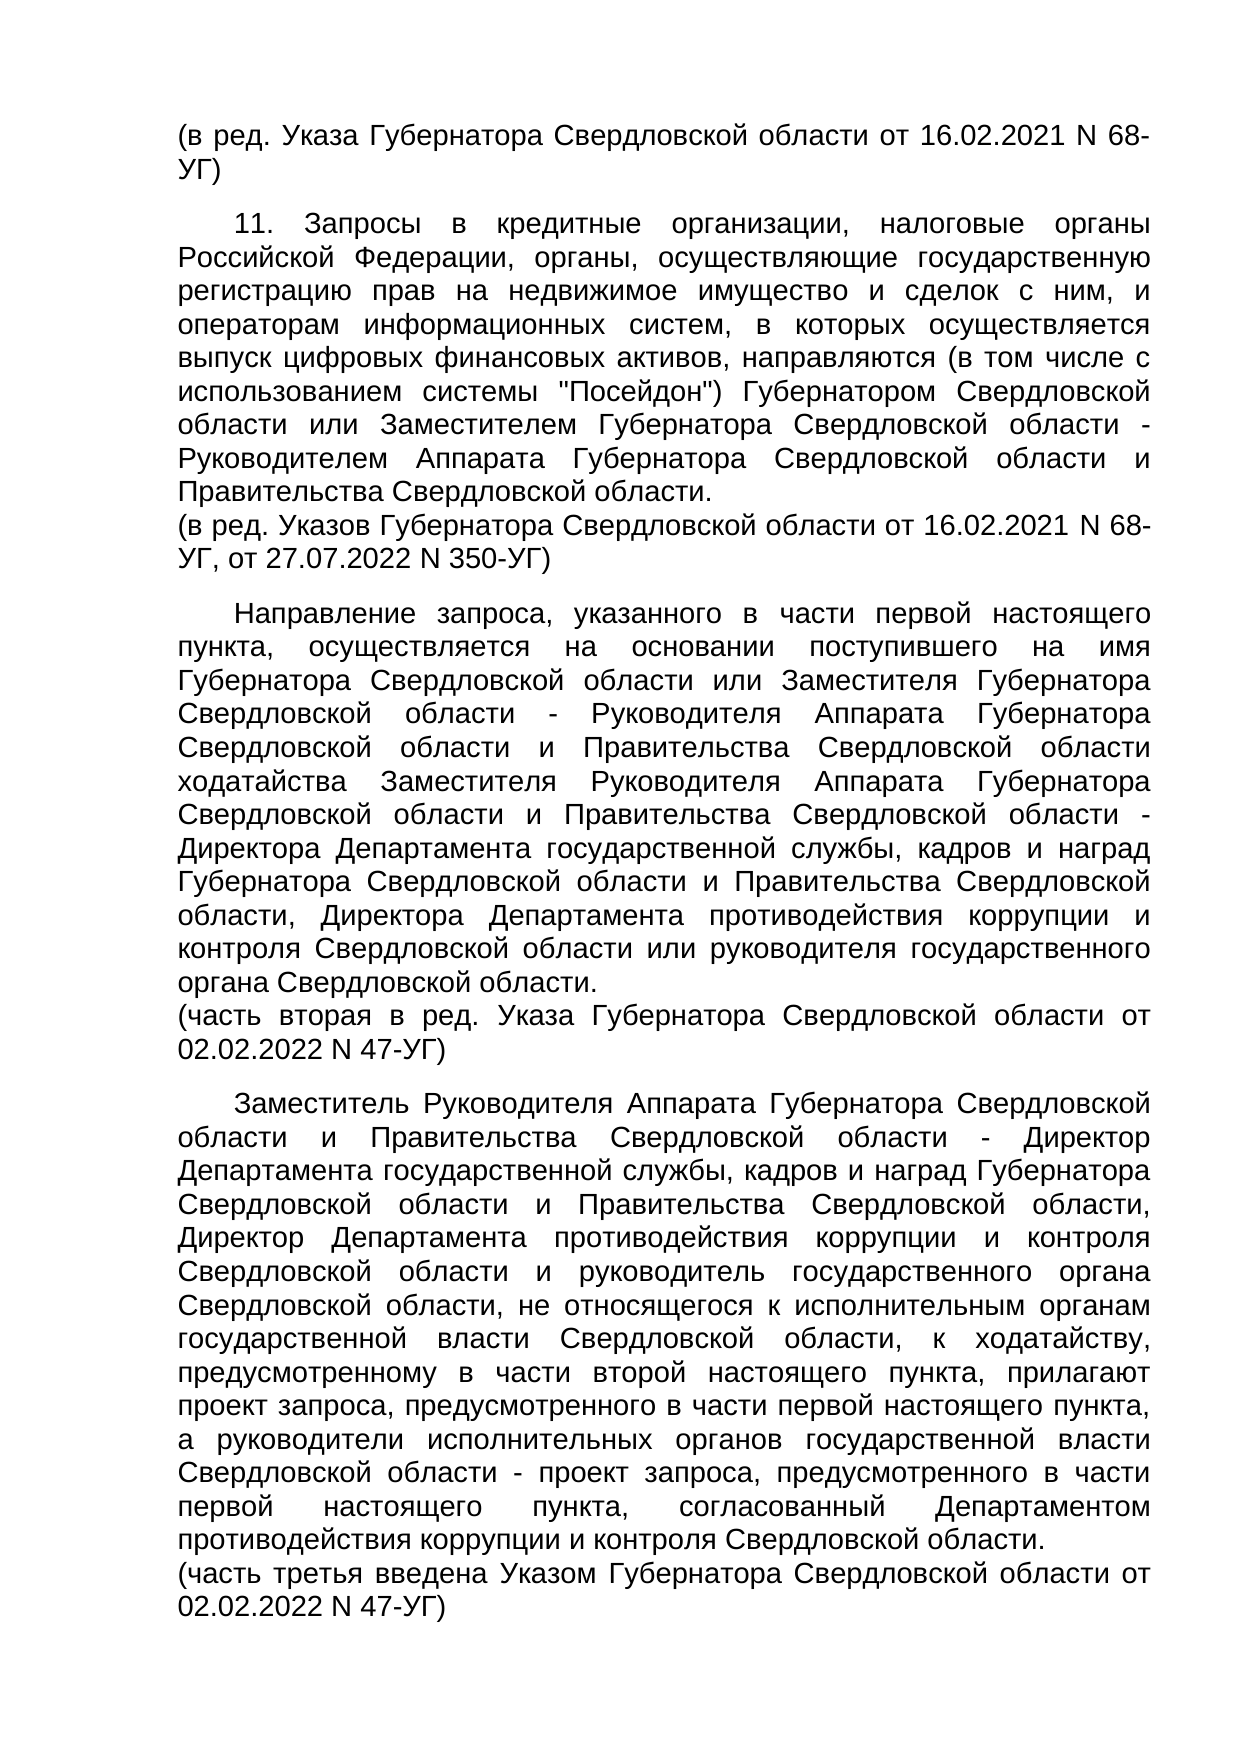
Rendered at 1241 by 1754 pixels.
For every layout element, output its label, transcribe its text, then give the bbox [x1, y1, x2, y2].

text (в ред. Указа Губернатора Свердловской области от 16.02.2021 N 68-УГ) [177, 118, 1152, 185]
text 11. Запросы в кредитные организации, налоговые органы Российской Федерации, органы, осуществляющие государственную регистрацию прав на недвижимое имущество и сделок с ним, и операторам информационных систем, в которых осуществляется выпуск цифровых финансовых активов, направляются (в том числе с использованием системы "Посейдон") Губернатором Свердловской области или Заместителем Губернатора Свердловской области - Руководителем Аппарата Губернатора Свердловской области и Правительства Свердловской области. [177, 206, 1152, 508]
text (в ред. Указов Губернатора Свердловской области от 16.02.2021 N 68-УГ, от 27.07.2022 N 350-УГ) [177, 508, 1152, 575]
text (часть третья введена Указом Губернатора Свердловской области от 02.02.2022 N 47-УГ) [177, 1556, 1152, 1623]
text Заместитель Руководителя Аппарата Губернатора Свердловской области и Правительства Свердловской области - Директор Департамента государственной службы, кадров и наград Губернатора Свердловской области и Правительства Свердловской области, Директор Департамента противодействия коррупции и контроля Свердловской области и руководитель государственного органа Свердловской области, не относящегося к исполнительным органам государственной власти Свердловской области, к ходатайству, предусмотренному в части второй настоящего пункта, прилагают проект запроса, предусмотренного в части первой настоящего пункта, а руководители исполнительных органов государственной власти Свердловской области - проект запроса, предусмотренного в части первой настоящего пункта, согласованный Департаментом противодействия коррупции и контроля Свердловской области. [177, 1086, 1152, 1556]
text Направление запроса, указанного в части первой настоящего пункта, осуществляется на основании поступившего на имя Губернатора Свердловской области или Заместителя Губернатора Свердловской области - Руководителя Аппарата Губернатора Свердловской области и Правительства Свердловской области ходатайства Заместителя Руководителя Аппарата Губернатора Свердловской области и Правительства Свердловской области - Директора Департамента государственной службы, кадров и наград Губернатора Свердловской области и Правительства Свердловской области, Директора Департамента противодействия коррупции и контроля Свердловской области или руководителя государственного органа Свердловской области. [177, 596, 1152, 998]
text (часть вторая в ред. Указа Губернатора Свердловской области от 02.02.2022 N 47-УГ) [177, 998, 1152, 1065]
